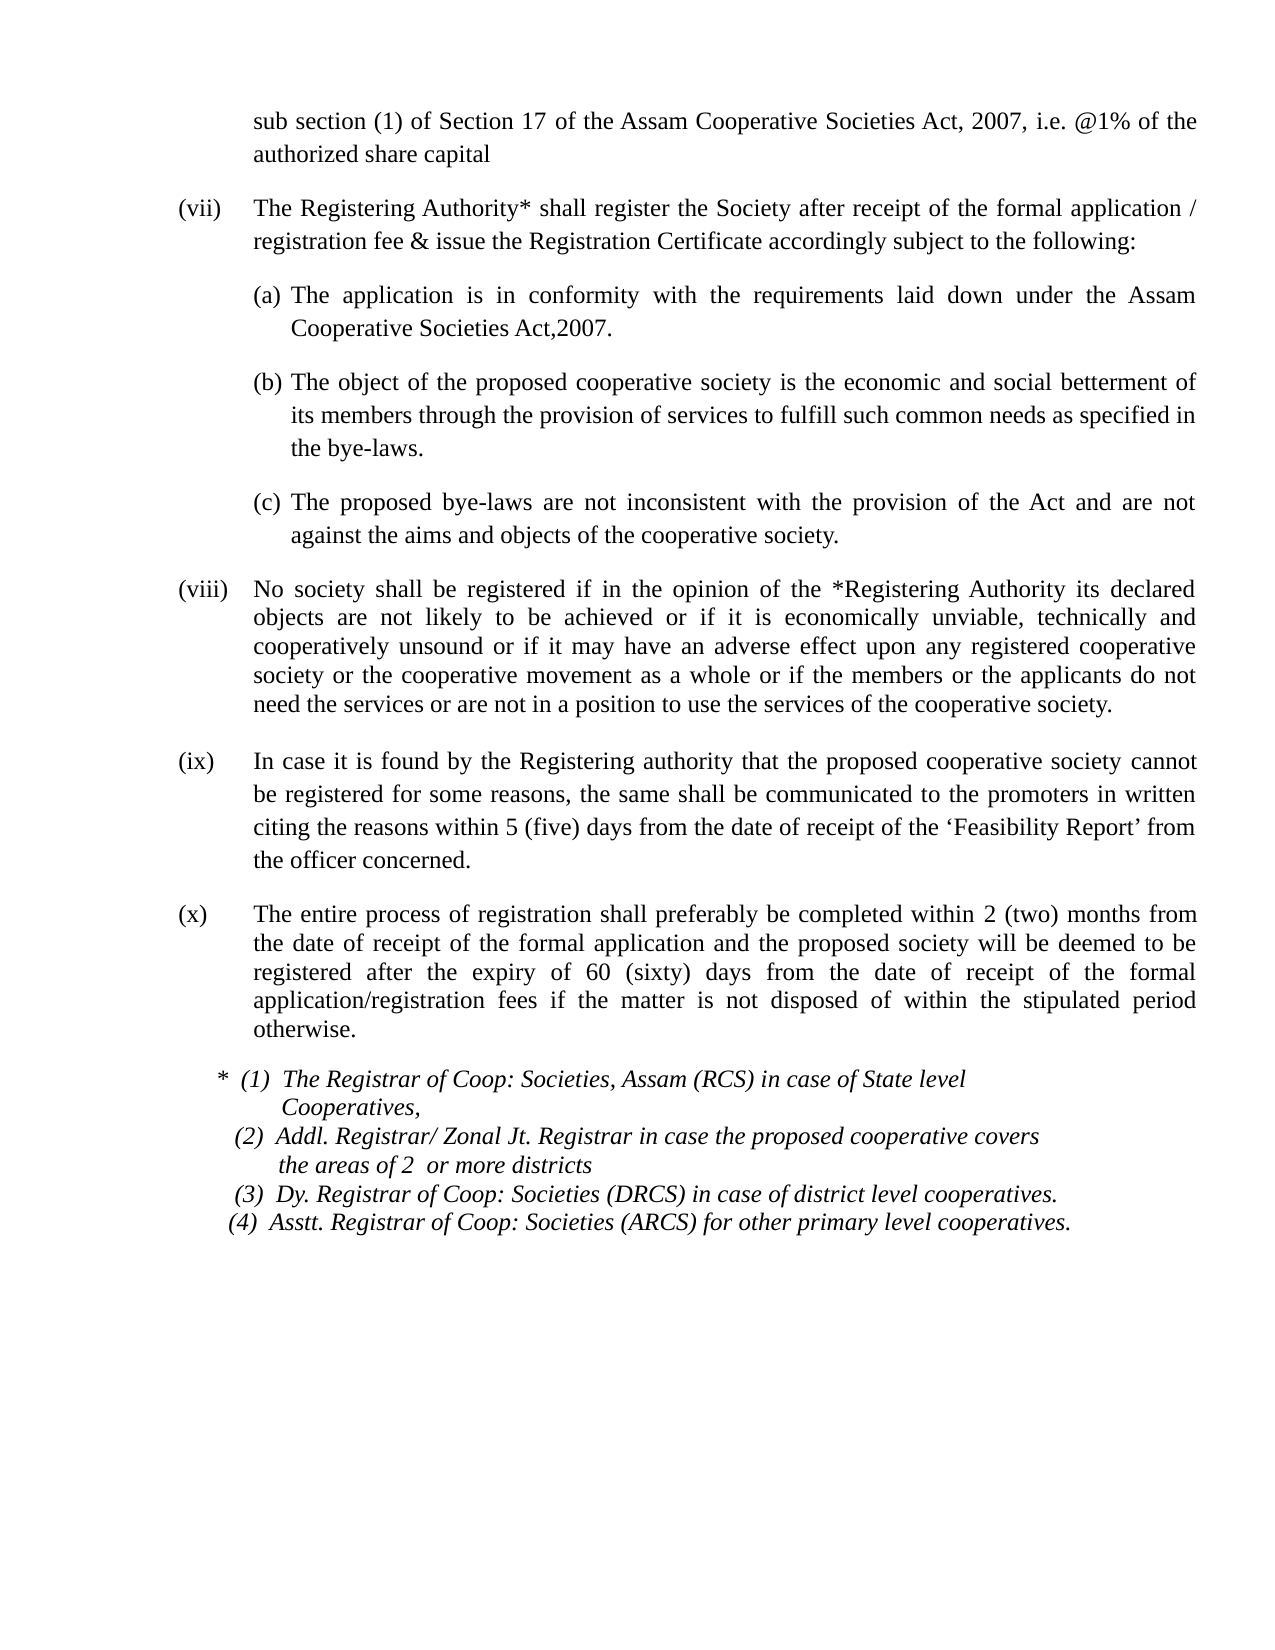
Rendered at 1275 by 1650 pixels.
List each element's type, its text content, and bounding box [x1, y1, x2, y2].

list (2) Addl. Registrar/ Zonal Jt. Registrar in case the proposed cooperative covers [216, 1121, 1197, 1150]
list The application is in conformity with the requirements laid down under the Assam Cooperative Societies Act,2007. [253, 280, 1197, 342]
list The Registering Authority* shall register the Society after receipt of the formal application / registration fee & issue the Registration Certificate accordingly subject to the following: [178, 193, 1197, 255]
list The object of the proposed cooperative society is the economic and social betterment of its members through the provision of services to fulfill such common needs as specified in the bye-laws. [253, 367, 1197, 462]
list No society shall be registered if in the opinion of the *Registering Authority its declared objects are not likely to be achieved or if it is economically unviable, technically and cooperatively unsound or if it may have an adverse effect upon any registered cooperative society or the cooperative movement as a whole or if the members or the applicants do not need the services or are not in a position to use the services of the cooperative society. [178, 574, 1197, 717]
list (4) Asstt. Registrar of Coop: Societies (ARCS) for other primary level cooperatives. [216, 1207, 1197, 1236]
list The entire process of registration shall preferably be completed within 2 (two) months from the date of receipt of the formal application and the proposed society will be deemed to be registered after the expiry of 60 (sixty) days from the date of receipt of the formal application/registration fees if the matter is not disposed of within the stipulated period otherwise. [178, 899, 1197, 1043]
list Cooperatives, [281, 1092, 1197, 1121]
list * (1) The Registrar of Coop: Societies, Assam (RCS) in case of State level [216, 1064, 1197, 1092]
list the areas of 2 or more districts [216, 1150, 1197, 1179]
list The proposed bye-laws are not inconsistent with the provision of the Act and are not against the aims and objects of the cooperative society. [253, 487, 1197, 548]
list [178, 106, 1197, 168]
list In case it is found by the Registering authority that the proposed cooperative society cannot be registered for some reasons, the same shall be communicated to the promoters in written citing the reasons within 5 (five) days from the date of receipt of the ‘Feasibility Report’ from the officer concerned. [178, 746, 1197, 874]
list (3) Dy. Registrar of Coop: Societies (DRCS) in case of district level cooperatives. [216, 1179, 1197, 1207]
